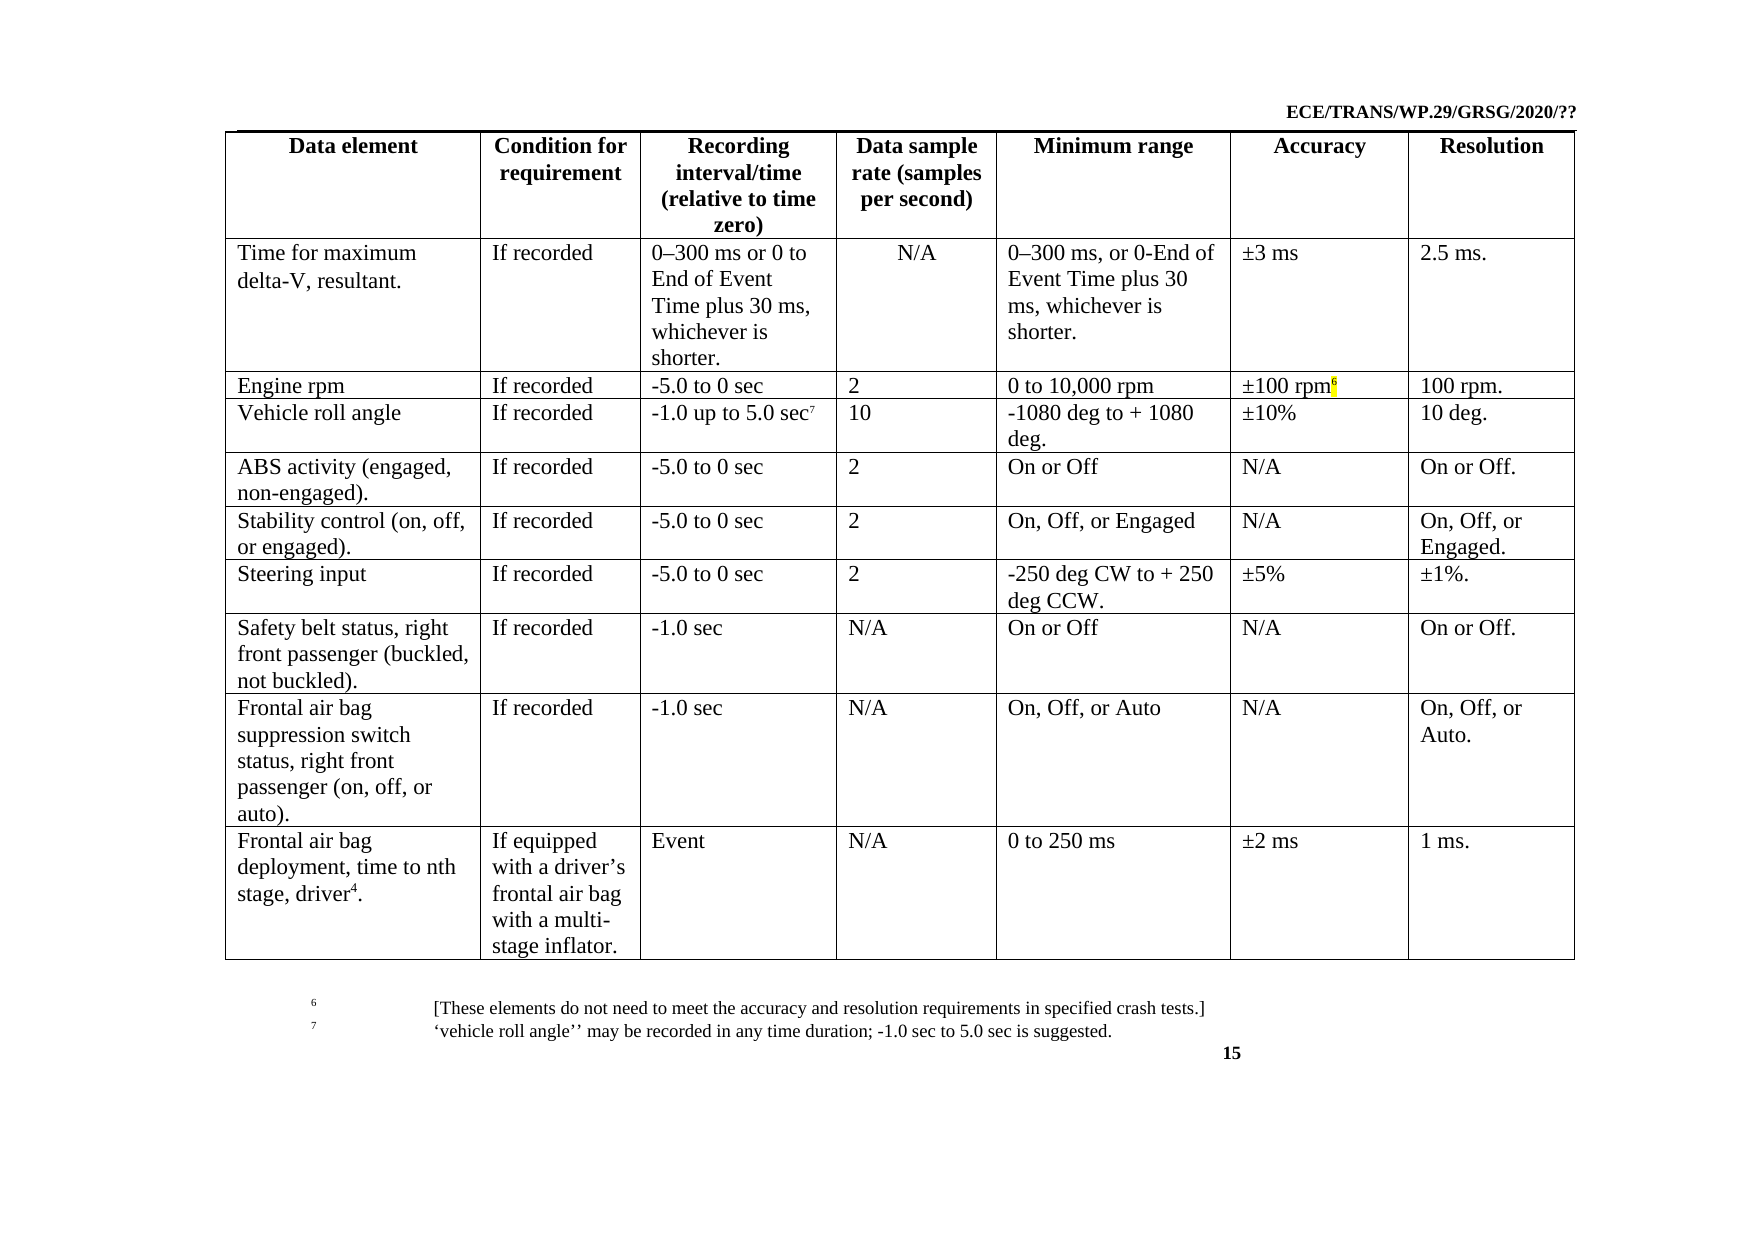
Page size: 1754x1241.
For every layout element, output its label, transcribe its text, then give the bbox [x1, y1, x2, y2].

table_cell If recorded [481, 399, 640, 452]
table_cell 0–300 ms or 0 to End of Event Time plus 30 ms, whichever is shorter. [641, 239, 836, 371]
table_cell Time for maximum delta-V, resultant. [226, 239, 480, 371]
table_cell 2 [837, 453, 996, 506]
table_cell 2 [837, 372, 996, 398]
table_cell N/A [1231, 694, 1408, 826]
table_cell If recorded [481, 239, 640, 371]
table_cell -1.0 up to 5.0 sec [641, 399, 836, 452]
table_cell -1.0 sec [641, 694, 836, 826]
table_cell Event [641, 827, 836, 959]
table_cell If recorded [481, 614, 640, 693]
table_cell ±2 ms [1231, 827, 1408, 959]
table_cell On or Off [997, 614, 1230, 693]
table_cell If equipped with a driver’s frontal air bag with a multi-stage inflator. [481, 827, 640, 959]
table_cell -1.0 sec [641, 614, 836, 693]
table_cell -1080 deg to + 1080 deg. [997, 399, 1230, 452]
table_header Minimum range [997, 133, 1230, 238]
table_header Resolution [1409, 133, 1574, 238]
table_cell On, Off, or Engaged [997, 507, 1230, 559]
table_cell 10 deg. [1409, 399, 1574, 452]
table_cell 100 rpm. [1409, 372, 1574, 398]
table_cell ±1%. [1409, 560, 1574, 613]
table_cell 0–300 ms, or 0-End of Event Time plus 30 ms, whichever is shorter. [997, 239, 1230, 371]
table_header Data sample rate (samples per second) [837, 133, 996, 238]
table_cell 0 to 10,000 rpm [997, 372, 1230, 398]
table_cell -5.0 to 0 sec [641, 507, 836, 559]
table_cell 10 [837, 399, 996, 452]
table_cell ABS activity (engaged, non-engaged). [226, 453, 480, 506]
table_cell On, Off, or Auto. [1409, 694, 1574, 826]
table_cell Frontal air bag suppression switch status, right front passenger (on, off, or auto). [226, 694, 480, 826]
table_cell On, Off, or Auto [997, 694, 1230, 826]
table_cell 2 [837, 560, 996, 613]
table_cell Safety belt status, right front passenger (buckled, not buckled). [226, 614, 480, 693]
table_cell On or Off. [1409, 614, 1574, 693]
table_cell 2 [837, 507, 996, 559]
table_cell 1 ms. [1409, 827, 1574, 959]
table_header Condition for requirement [481, 133, 640, 238]
table_cell N/A [837, 694, 996, 826]
table_cell -5.0 to 0 sec [641, 560, 836, 613]
table_cell N/A [1231, 453, 1408, 506]
table_cell On or Off. [1409, 453, 1574, 506]
table_header Recording interval/time (relative to time zero) [641, 133, 836, 238]
table_cell ±5% [1231, 560, 1408, 613]
table_cell 0 to 250 ms [997, 827, 1230, 959]
table_cell N/A [837, 614, 996, 693]
table_cell ±10% [1231, 399, 1408, 452]
table_cell N/A [837, 239, 996, 371]
table_cell ±100 rpm [1231, 372, 1408, 398]
table_cell Vehicle roll angle [226, 399, 480, 452]
table_cell On, Off, or Engaged. [1409, 507, 1574, 559]
table_cell -5.0 to 0 sec [641, 372, 836, 398]
table_cell Engine rpm [226, 372, 480, 398]
table_cell On or Off [997, 453, 1230, 506]
table_cell -5.0 to 0 sec [641, 453, 836, 506]
table_cell N/A [1231, 614, 1408, 693]
table_cell -250 deg CW to + 250 deg CCW. [997, 560, 1230, 613]
table_cell If recorded [481, 372, 640, 398]
table_cell If recorded [481, 507, 640, 559]
table_cell Stability control (on, off, or engaged). [226, 507, 480, 559]
table_cell If recorded [481, 453, 640, 506]
table_cell 2.5 ms. [1409, 239, 1574, 371]
table_cell N/A [1231, 507, 1408, 559]
table_cell ±3 ms [1231, 239, 1408, 371]
table_header Accuracy [1231, 133, 1408, 238]
table_cell If recorded [481, 560, 640, 613]
table_cell If recorded [481, 694, 640, 826]
table_cell N/A [837, 827, 996, 959]
table_cell Steering input [226, 560, 480, 613]
table_header Data element [226, 133, 480, 238]
table_cell Frontal air bag deployment, time to nth stage, driver4. [226, 827, 480, 959]
